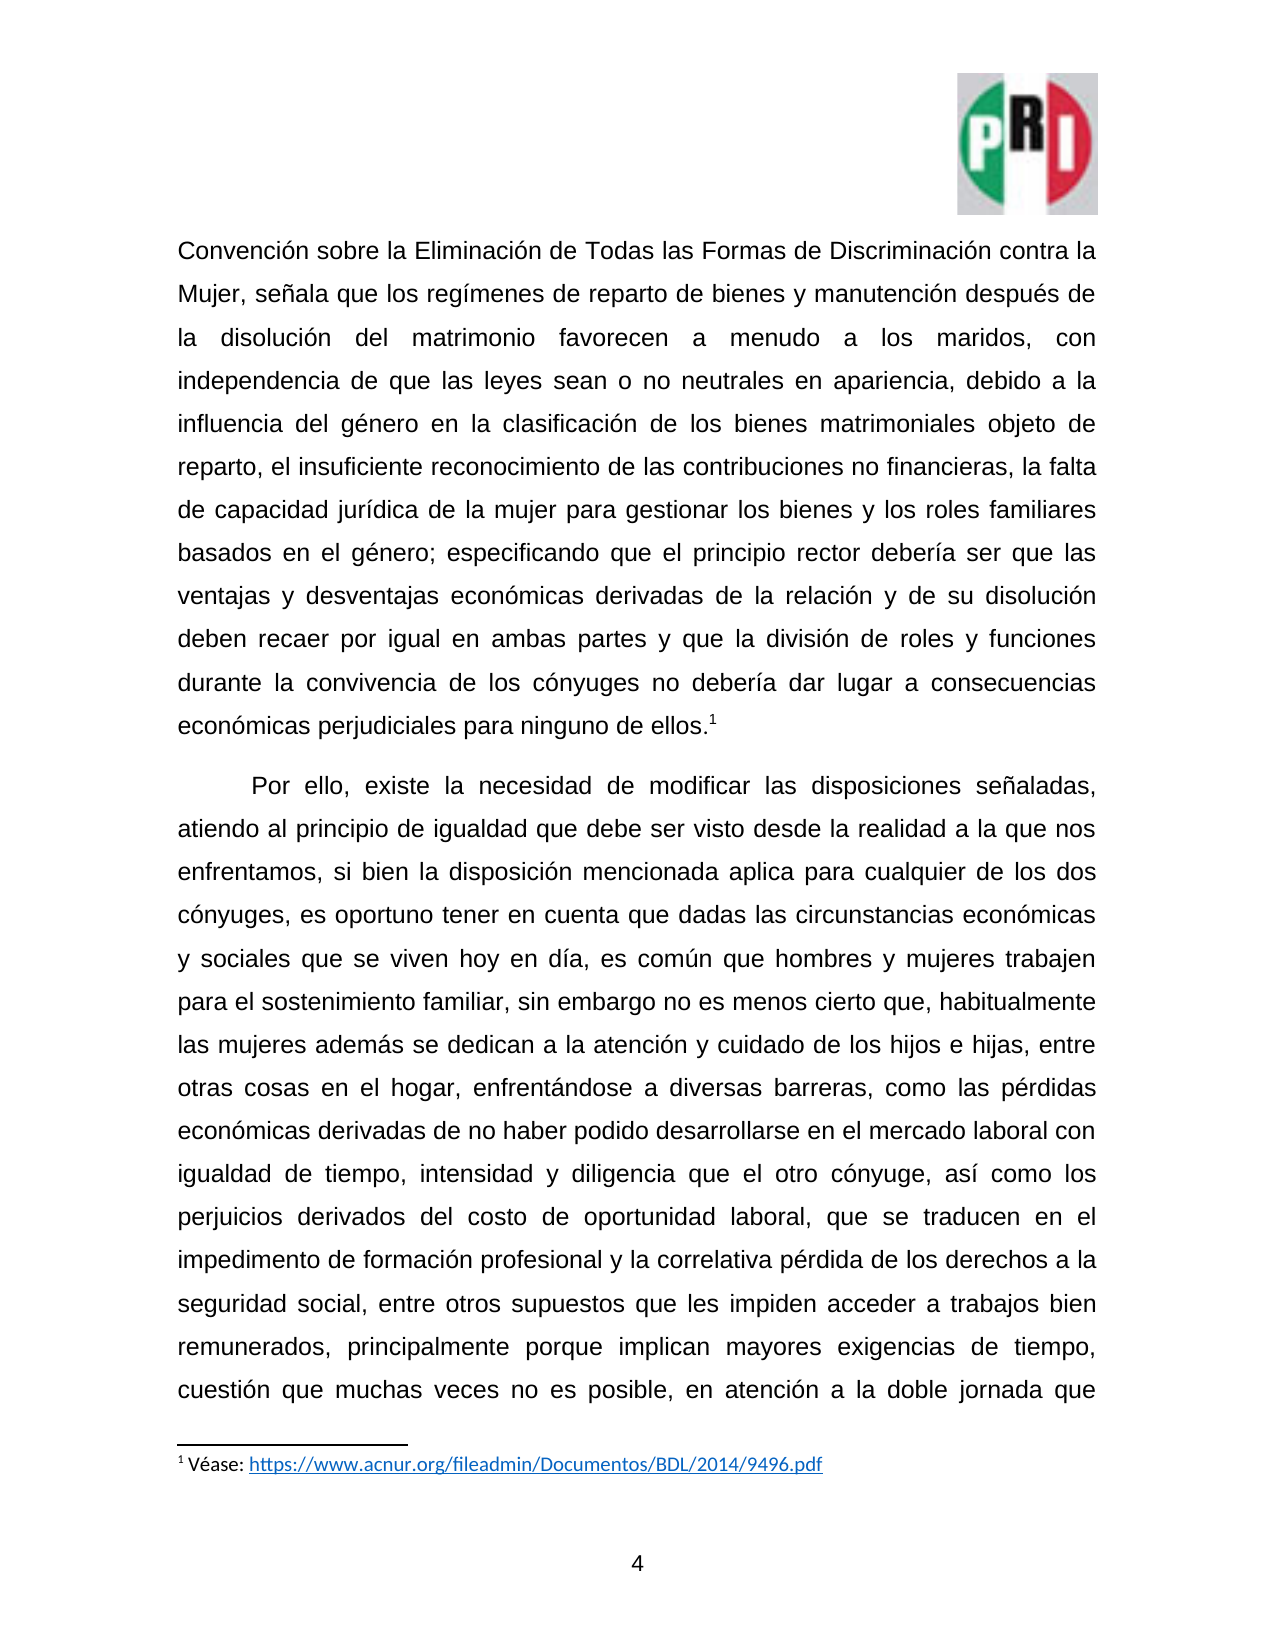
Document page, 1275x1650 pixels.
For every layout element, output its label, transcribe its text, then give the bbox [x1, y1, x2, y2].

picture [957, 73, 1098, 215]
